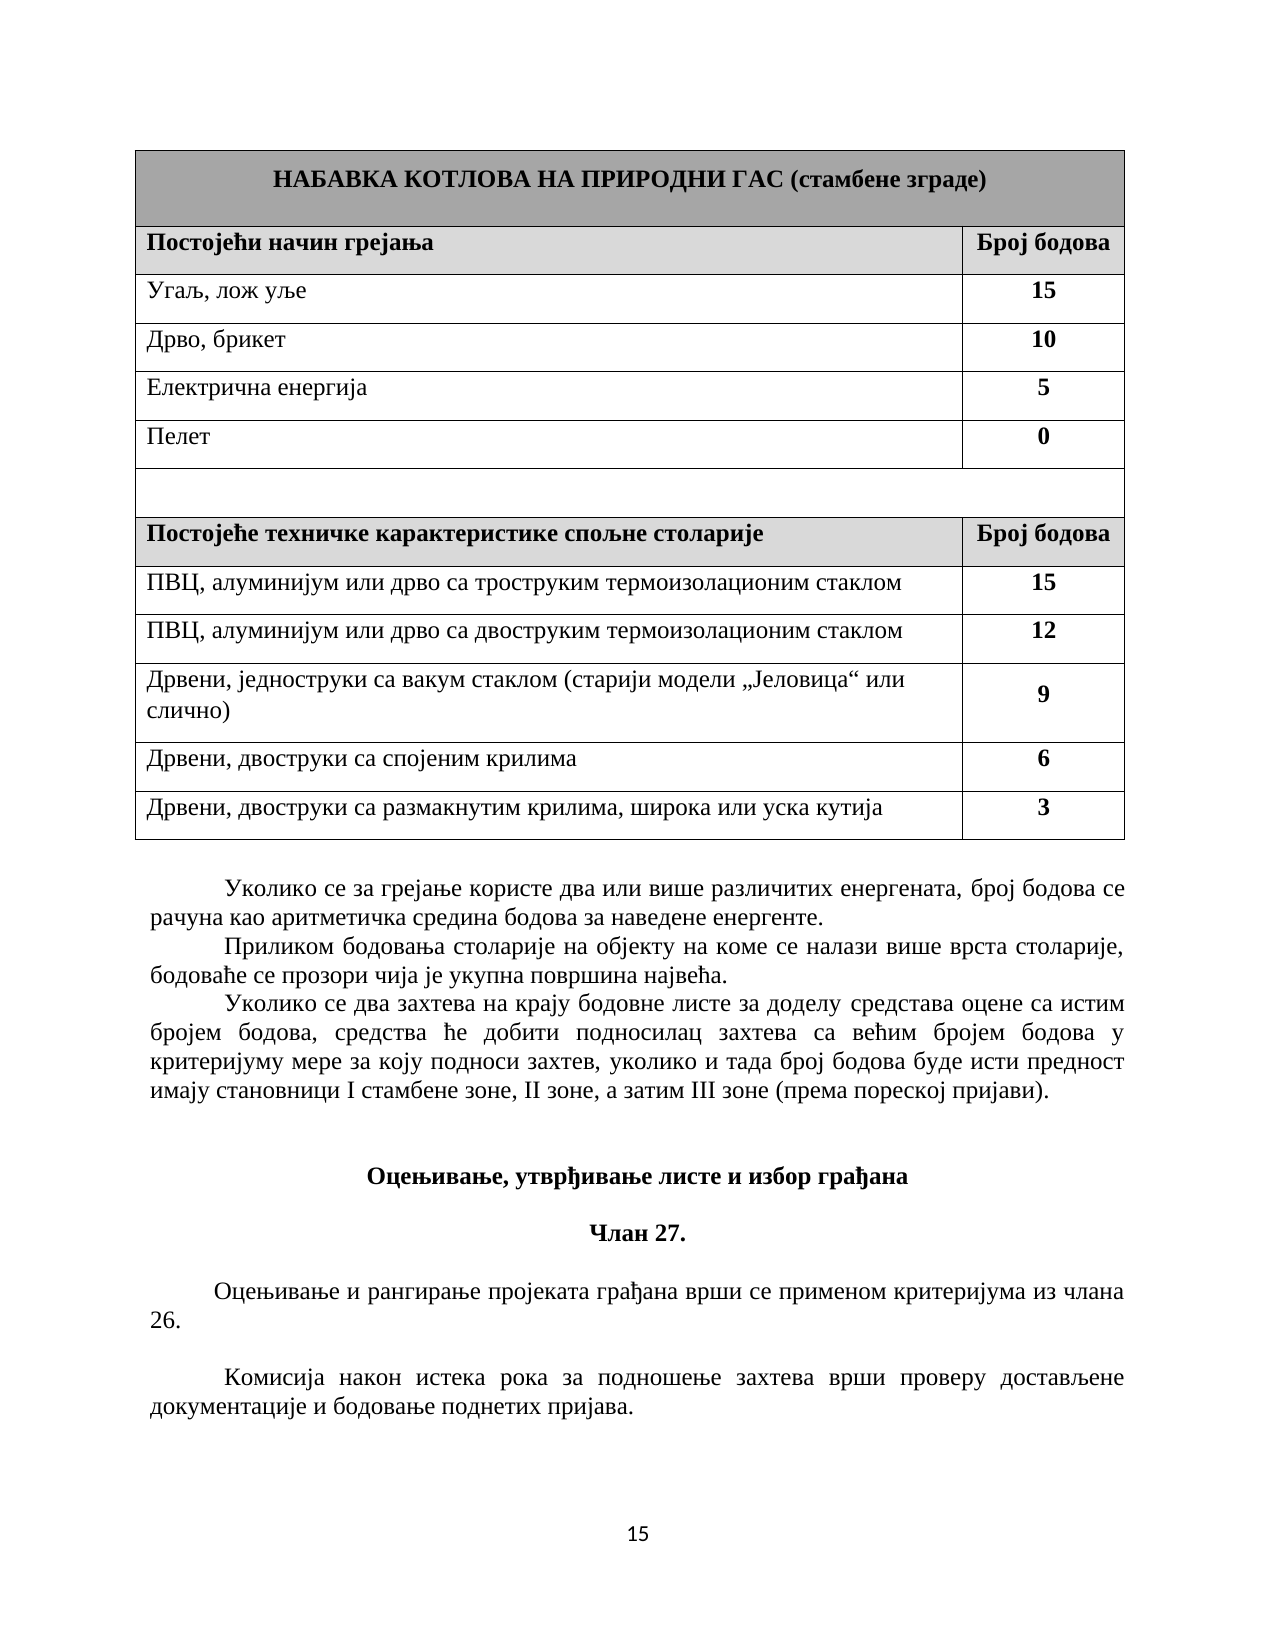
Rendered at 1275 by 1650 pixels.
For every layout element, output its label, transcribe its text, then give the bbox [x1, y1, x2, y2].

table_cell Дрвени, двоструки са размакнутим крилима, широка или уска кутија [136, 792, 962, 839]
table_cell Дрво, брикет [136, 324, 962, 371]
list Уколико се за грејање користе два или више различитих енергената, број бодова се рачуна као аритметичка средина бодова за наведене енергенте. [150, 873, 1125, 931]
table_cell ПВЦ, алуминијум или дрво са двоструким термоизолационим стаклом [136, 615, 962, 663]
text Уколико се два захтева на крају бодовне листе за доделу средстава оцене са истим бројем бодова, средства ће добити подносилац захтева са већим бројем бодова у критеријуму мере за коју подноси захтев, уколико и тада број бодова буде исти предност имају становници I стамбене зоне, II зоне, а затим III зоне (према пореској пријави). [150, 988, 1125, 1103]
table_cell Број бодова [963, 227, 1124, 274]
table_cell 9 [963, 664, 1124, 742]
table_cell 10 [963, 324, 1124, 371]
table_cell 3 [963, 792, 1124, 839]
text Члан 27. [150, 1218, 1125, 1247]
table_cell 5 [963, 372, 1124, 420]
table_cell Пелет [136, 421, 962, 468]
text Оцењивање, утврђивање листе и избор грађана [150, 1161, 1125, 1190]
table_cell Постојећи начин грејања [136, 227, 962, 274]
table_cell Електрична енергија [136, 372, 962, 420]
list Комисија након истека рока за подношење захтева врши проверу достављене документације и бодовање поднетих пријава. [150, 1362, 1125, 1420]
table_cell Угаљ, лож уље [136, 275, 962, 323]
list Приликом бодовања столарије на објекту на коме се налази више врста столарије, бодоваће се прозори чија је укупна површина највећа. [150, 931, 1125, 988]
table_cell Постојеће техничке карактеристике спољне столарије [136, 518, 962, 566]
table_cell 15 [963, 275, 1124, 323]
table_cell 15 [963, 567, 1124, 614]
table_cell Дрвени, двоструки са спојеним крилима [136, 743, 962, 791]
table_cell [136, 469, 1124, 517]
table_cell НАБАВКА КОТЛОВА НА ПРИРОДНИ ГАС (стамбене зграде) [136, 151, 1124, 226]
table_cell ПВЦ, алуминијум или дрво са троструким термоизолационим стаклом [136, 567, 962, 614]
table_cell Дрвени, једноструки са вакум стаклом (старији модели „Јеловица“ или слично) [136, 664, 962, 742]
table_cell 6 [963, 743, 1124, 791]
table_cell 0 [963, 421, 1124, 468]
text Оцењивање и рангирање пројеката грађана врши се применом критеријума из члана 26. [150, 1276, 1125, 1333]
table_cell Број бодова [963, 518, 1124, 566]
table_cell 12 [963, 615, 1124, 663]
